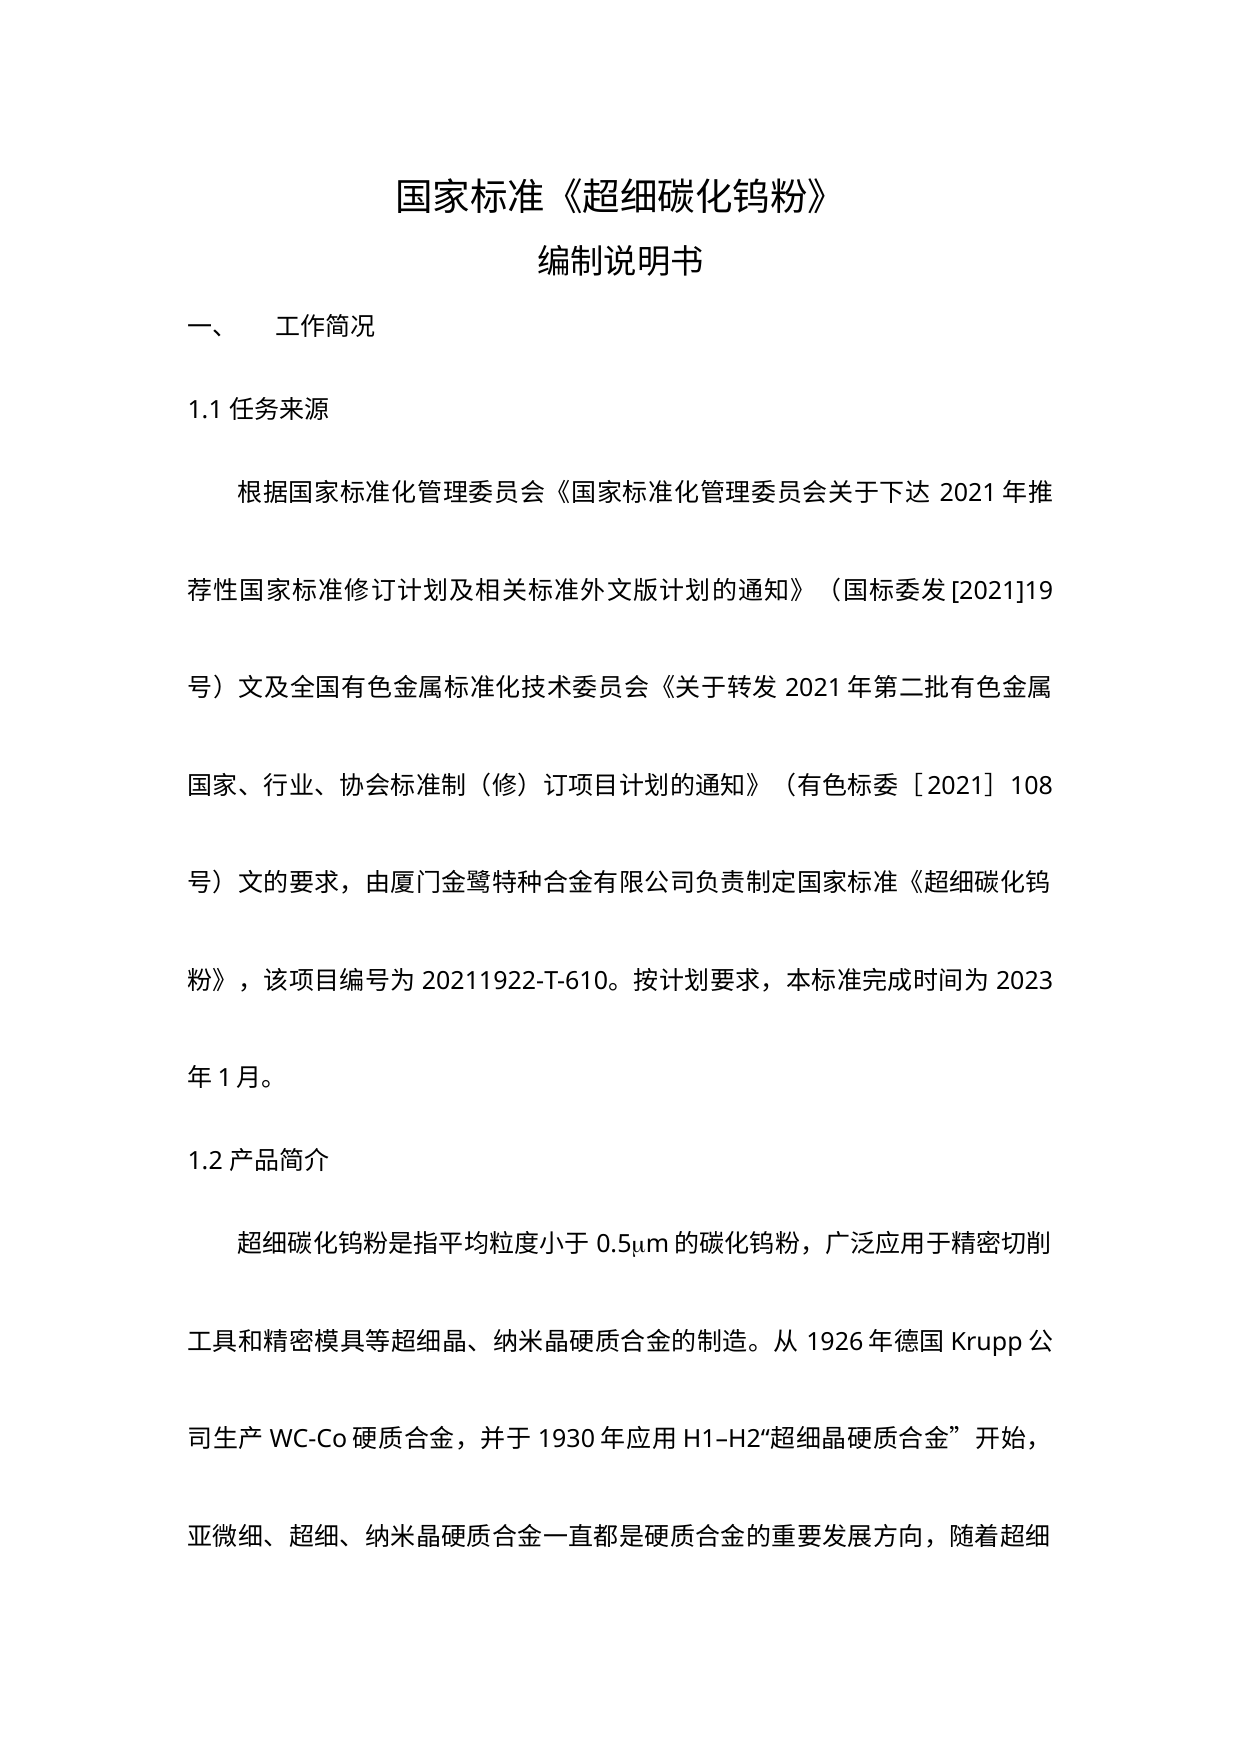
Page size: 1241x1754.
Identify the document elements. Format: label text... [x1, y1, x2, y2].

text 根据国家标准化管理委员会《国家标准化管理委员会关于下达2021年推荐性国家标准修订计划及相关标准外文版计划的通知》（国标委发[2021]19号）文及全国有色金属标准化技术委员会《关于转发2021年第二批有色金属国家、行业、协会标准制（修）订项目计划的通知》（有色标委［2021］108号）文的要求，由厦门金鹭特种合金有限公司负责制定国家标准《超细碳化钨粉》，该项目编号为20211922-T-610。按计划要求，本标准完成时间为2023年1月。 [187, 458, 1053, 1108]
list 工作简况 [187, 292, 1053, 357]
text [187, 1209, 1053, 1567]
list 产品简介 [187, 1126, 1053, 1191]
list 任务来源 [187, 375, 1053, 440]
text 编制说明书 [187, 227, 1053, 292]
text 国家标准《超细碳化钨粉》 [187, 162, 1053, 227]
